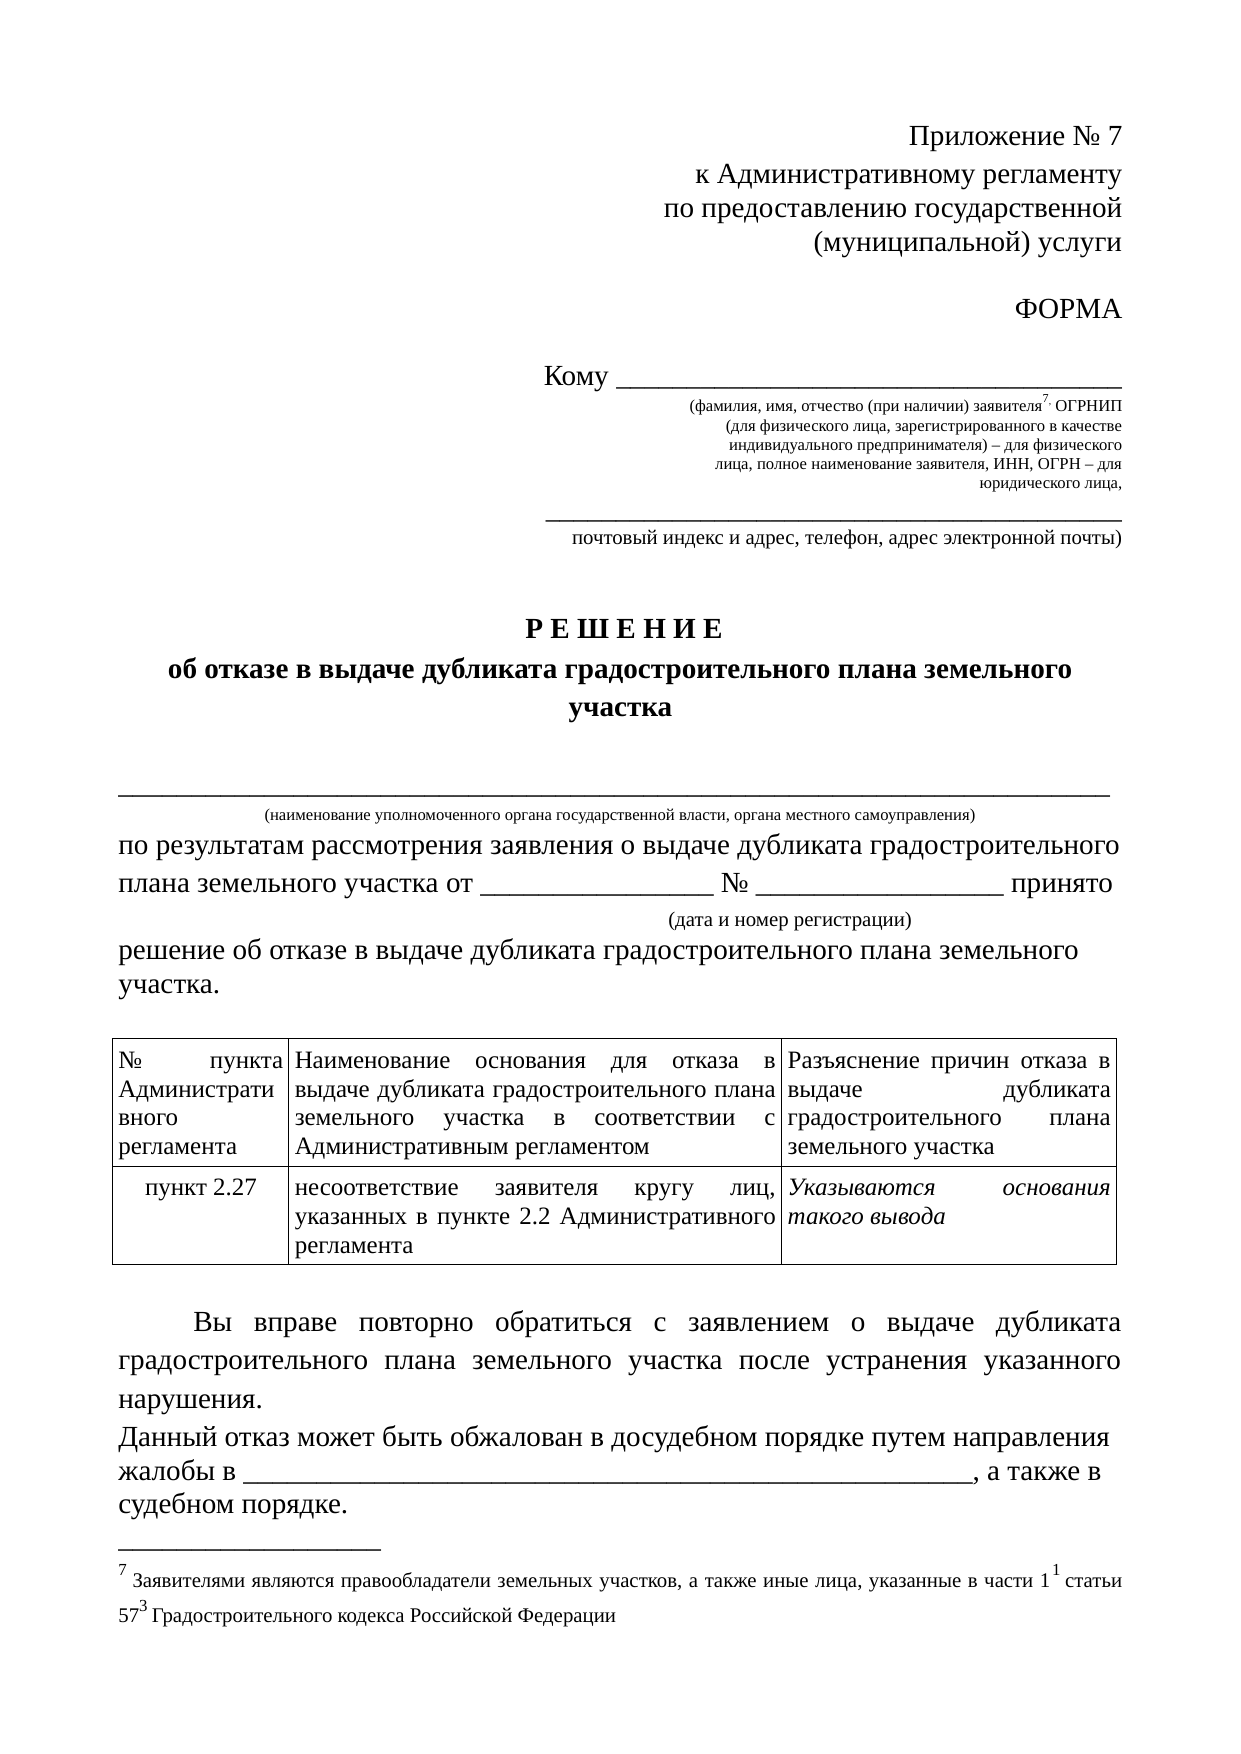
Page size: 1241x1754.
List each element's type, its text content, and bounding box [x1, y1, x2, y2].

text по результатам рассмотрения заявления о выдаче дубликата градостроительного [118, 827, 1122, 860]
text (наименование уполномоченного органа государственной власти, органа местного самоуправления) [118, 805, 1122, 824]
text (для физического лица, зарегистрированного в качестве [118, 416, 1122, 435]
text _________________________________________ [118, 492, 1122, 524]
table_cell пункт 2.27 [113, 1167, 288, 1264]
text плана земельного участка от ________________ № _________________ принято (дата и номер регистрации) [118, 865, 1122, 932]
text ФОРМА [118, 291, 1122, 324]
text Кому ____________________________________ [118, 358, 1122, 391]
text Приложение № 7 [118, 118, 1122, 152]
table_cell несоответствие заявителя кругу лиц, указанных в пункте 2.2 Административного регламента [289, 1167, 781, 1264]
table_cell Указываются основания такого вывода [782, 1167, 1116, 1264]
table_header Наименование основания для отказа в выдаче дубликата градостроительного плана земельного участка в соответствии с Административным регламентом [289, 1039, 781, 1166]
table_header Разъяснение причин отказа в выдаче дубликата градостроительного плана земельного участка [782, 1039, 1116, 1166]
text Данный отказ может быть обжалован в досудебном порядке путем направления жалобы в __________________________________________________, а также в судебном порядке. [118, 1419, 1122, 1520]
text Р Е Ш Е Н И Е [118, 611, 1122, 645]
text к Административному регламенту [118, 157, 1122, 190]
text по предоставлению государственной [118, 190, 1122, 224]
text ____________________________________________________________________ [118, 766, 1122, 800]
text __________________ [118, 1520, 1122, 1554]
text Вы вправе повторно обратиться с заявлением о выдаче дубликата градостроительного плана земельного участка после устранения указанного нарушения. [118, 1304, 1122, 1414]
text почтовый индекс и адрес, телефон, адрес электронной почты) [118, 524, 1122, 549]
text юридического лица, [118, 473, 1122, 492]
text 7 Заявителями являются правообладатели земельных участков, а также иные лица, указанные в части 11 статьи 573 Градостроительного кодекса Российской Федерации [118, 1559, 1122, 1629]
text лица, полное наименование заявителя, ИНН, ОГРН – для [118, 454, 1122, 473]
text решение об отказе в выдаче дубликата градостроительного плана земельного участка. [118, 932, 1122, 999]
text (муниципальной) услуги [118, 224, 1122, 257]
text об отказе в выдаче дубликата градостроительного плана земельного участка [118, 651, 1122, 723]
text (фамилия, имя, отчество (при наличии) заявителя7, ОГРНИП [118, 391, 1122, 416]
text индивидуального предпринимателя) – для физического [118, 435, 1122, 454]
table_header № пункта Административного регламента [113, 1039, 288, 1166]
